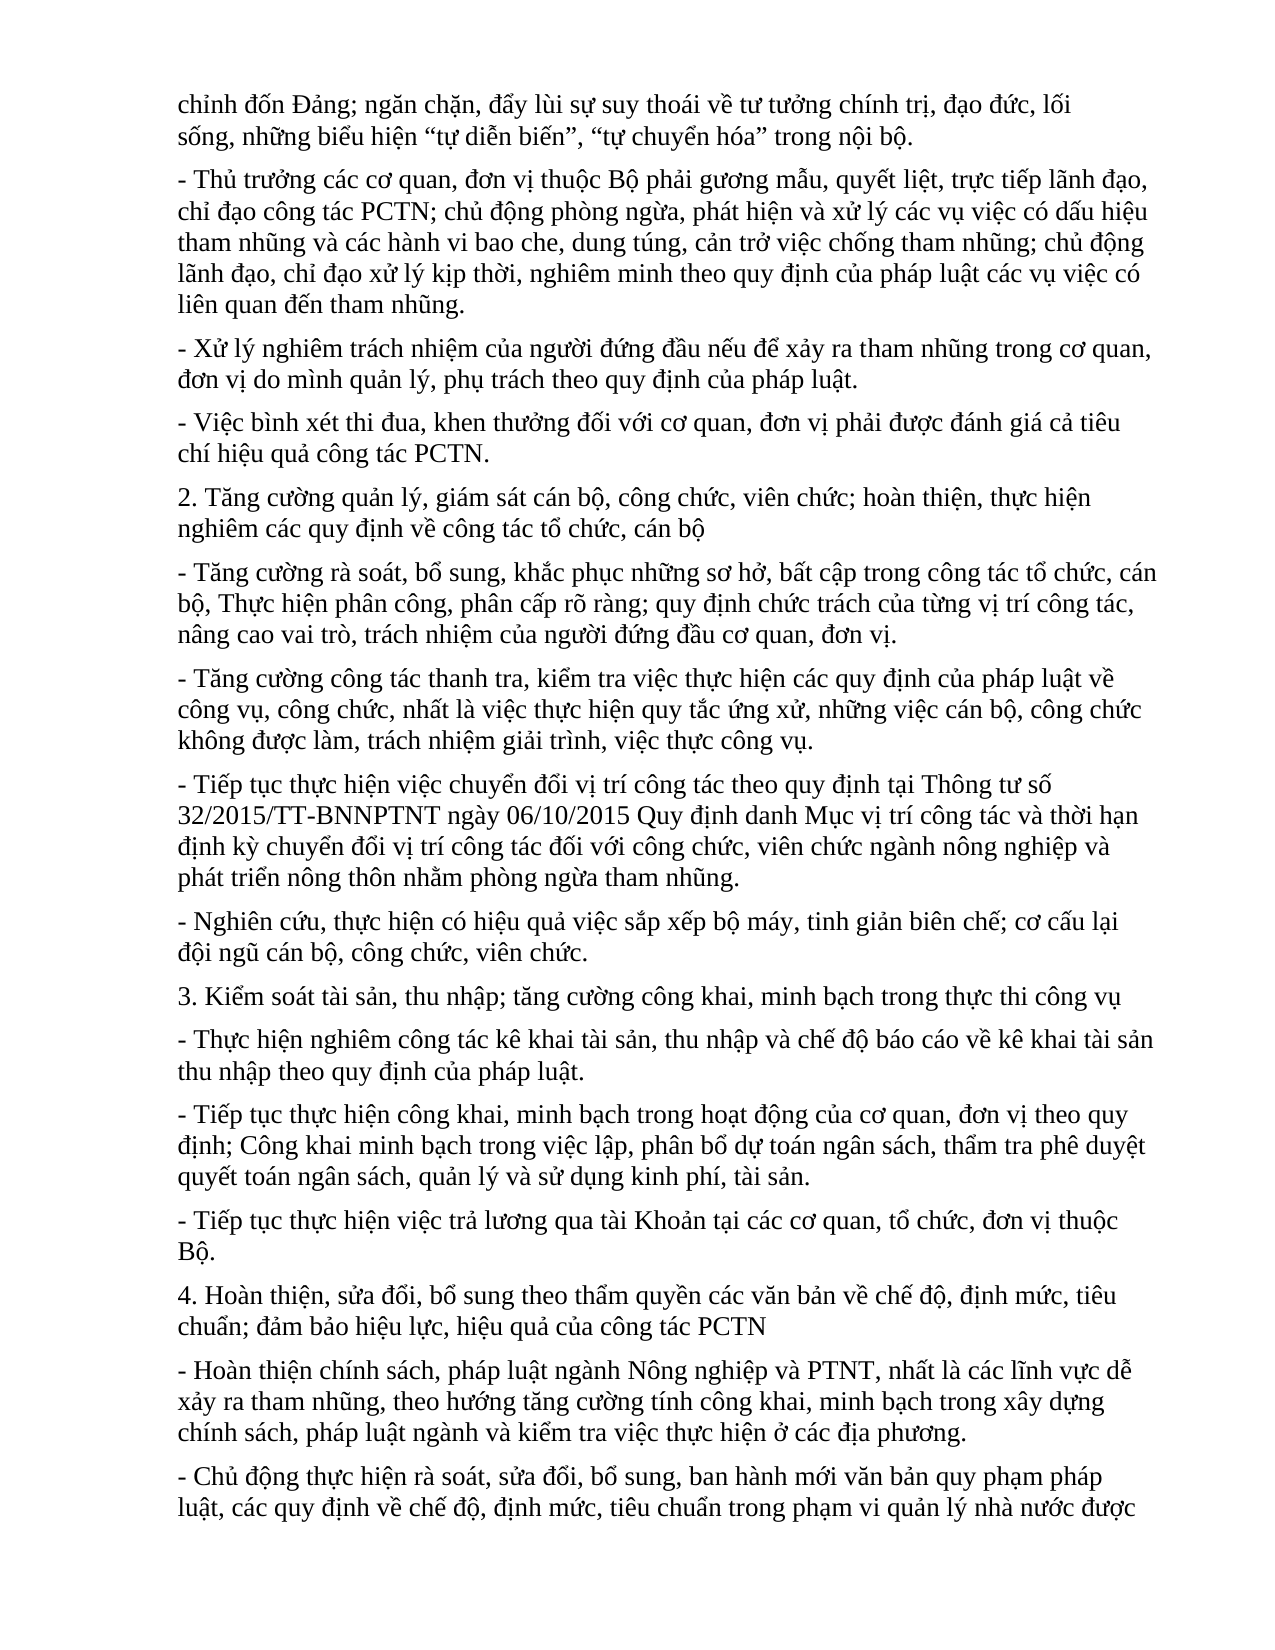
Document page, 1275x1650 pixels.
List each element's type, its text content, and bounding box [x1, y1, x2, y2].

text - Thực hiện nghiêm công tác kê khai tài sản, thu nhập và chế độ báo cáo về kê khai tài sản thu nhập theo quy định của pháp luật. [177, 1023, 1157, 1086]
text - Thủ trưởng các cơ quan, đơn vị thuộc Bộ phải gương mẫu, quyết liệt, trực tiếp lãnh đạo, chỉ đạo công tác PCTN; chủ động phòng ngừa, phát hiện và xử lý các vụ việc có dấu hiệu tham nhũng và các hành vi bao che, dung túng, cản trở việc chống tham nhũng; chủ động lãnh đạo, chỉ đạo xử lý kịp thời, nghiêm minh theo quy định của pháp luật các vụ việc có liên quan đến tham nhũng. [177, 163, 1157, 319]
text - Việc bình xét thi đua, khen thưởng đối với cơ quan, đơn vị phải được đánh giá cả tiêu chí hiệu quả công tác PCTN. [177, 406, 1157, 469]
text - Nghiên cứu, thực hiện có hiệu quả việc sắp xếp bộ máy, tinh giản biên chế; cơ cấu lại đội ngũ cán bộ, công chức, viên chức. [177, 905, 1157, 967]
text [177, 1460, 1157, 1522]
text - Tiếp tục thực hiện việc chuyển đổi vị trí công tác theo quy định tại Thông tư số 32/2015/TT-BNNPTNT ngày 06/10/2015 Quy định danh Mục vị trí công tác và thời hạn định kỳ chuyển đổi vị trí công tác đối với công chức, viên chức ngành nông nghiệp và phát triển nông thôn nhằm phòng ngừa tham nhũng. [177, 768, 1157, 892]
text - Xử lý nghiêm trách nhiệm của người đứng đầu nếu để xảy ra tham nhũng trong cơ quan, đơn vị do mình quản lý, phụ trách theo quy định của pháp luật. [177, 332, 1157, 394]
text - Tiếp tục thực hiện công khai, minh bạch trong hoạt động của cơ quan, đơn vị theo quy định; Công khai minh bạch trong việc lập, phân bổ dự toán ngân sách, thẩm tra phê duyệt quyết toán ngân sách, quản lý và sử dụng kinh phí, tài sản. [177, 1098, 1157, 1192]
text 4. Hoàn thiện, sửa đổi, bổ sung theo thẩm quyền các văn bản về chế độ, định mức, tiêu chuẩn; đảm bảo hiệu lực, hiệu quả của công tác PCTN [177, 1279, 1157, 1341]
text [177, 89, 1157, 151]
text - Tăng cường công tác thanh tra, kiểm tra việc thực hiện các quy định của pháp luật về công vụ, công chức, nhất là việc thực hiện quy tắc ứng xử, những việc cán bộ, công chức không được làm, trách nhiệm giải trình, việc thực công vụ. [177, 662, 1157, 755]
text 3. Kiểm soát tài sản, thu nhập; tăng cường công khai, minh bạch trong thực thi công vụ [177, 980, 1157, 1011]
text - Tiếp tục thực hiện việc trả lương qua tài Khoản tại các cơ quan, tổ chức, đơn vị thuộc Bộ. [177, 1204, 1157, 1266]
text - Tăng cường rà soát, bổ sung, khắc phục những sơ hở, bất cập trong công tác tổ chức, cán bộ, Thực hiện phân công, phân cấp rõ ràng; quy định chức trách của từng vị trí công tác, nâng cao vai trò, trách nhiệm của người đứng đầu cơ quan, đơn vị. [177, 556, 1157, 649]
text - Hoàn thiện chính sách, pháp luật ngành Nông nghiệp và PTNT, nhất là các lĩnh vực dễ xảy ra tham nhũng, theo hướng tăng cường tính công khai, minh bạch trong xây dựng chính sách, pháp luật ngành và kiểm tra việc thực hiện ở các địa phương. [177, 1354, 1157, 1447]
text 2. Tăng cường quản lý, giám sát cán bộ, công chức, viên chức; hoàn thiện, thực hiện nghiêm các quy định về công tác tổ chức, cán bộ [177, 481, 1157, 543]
